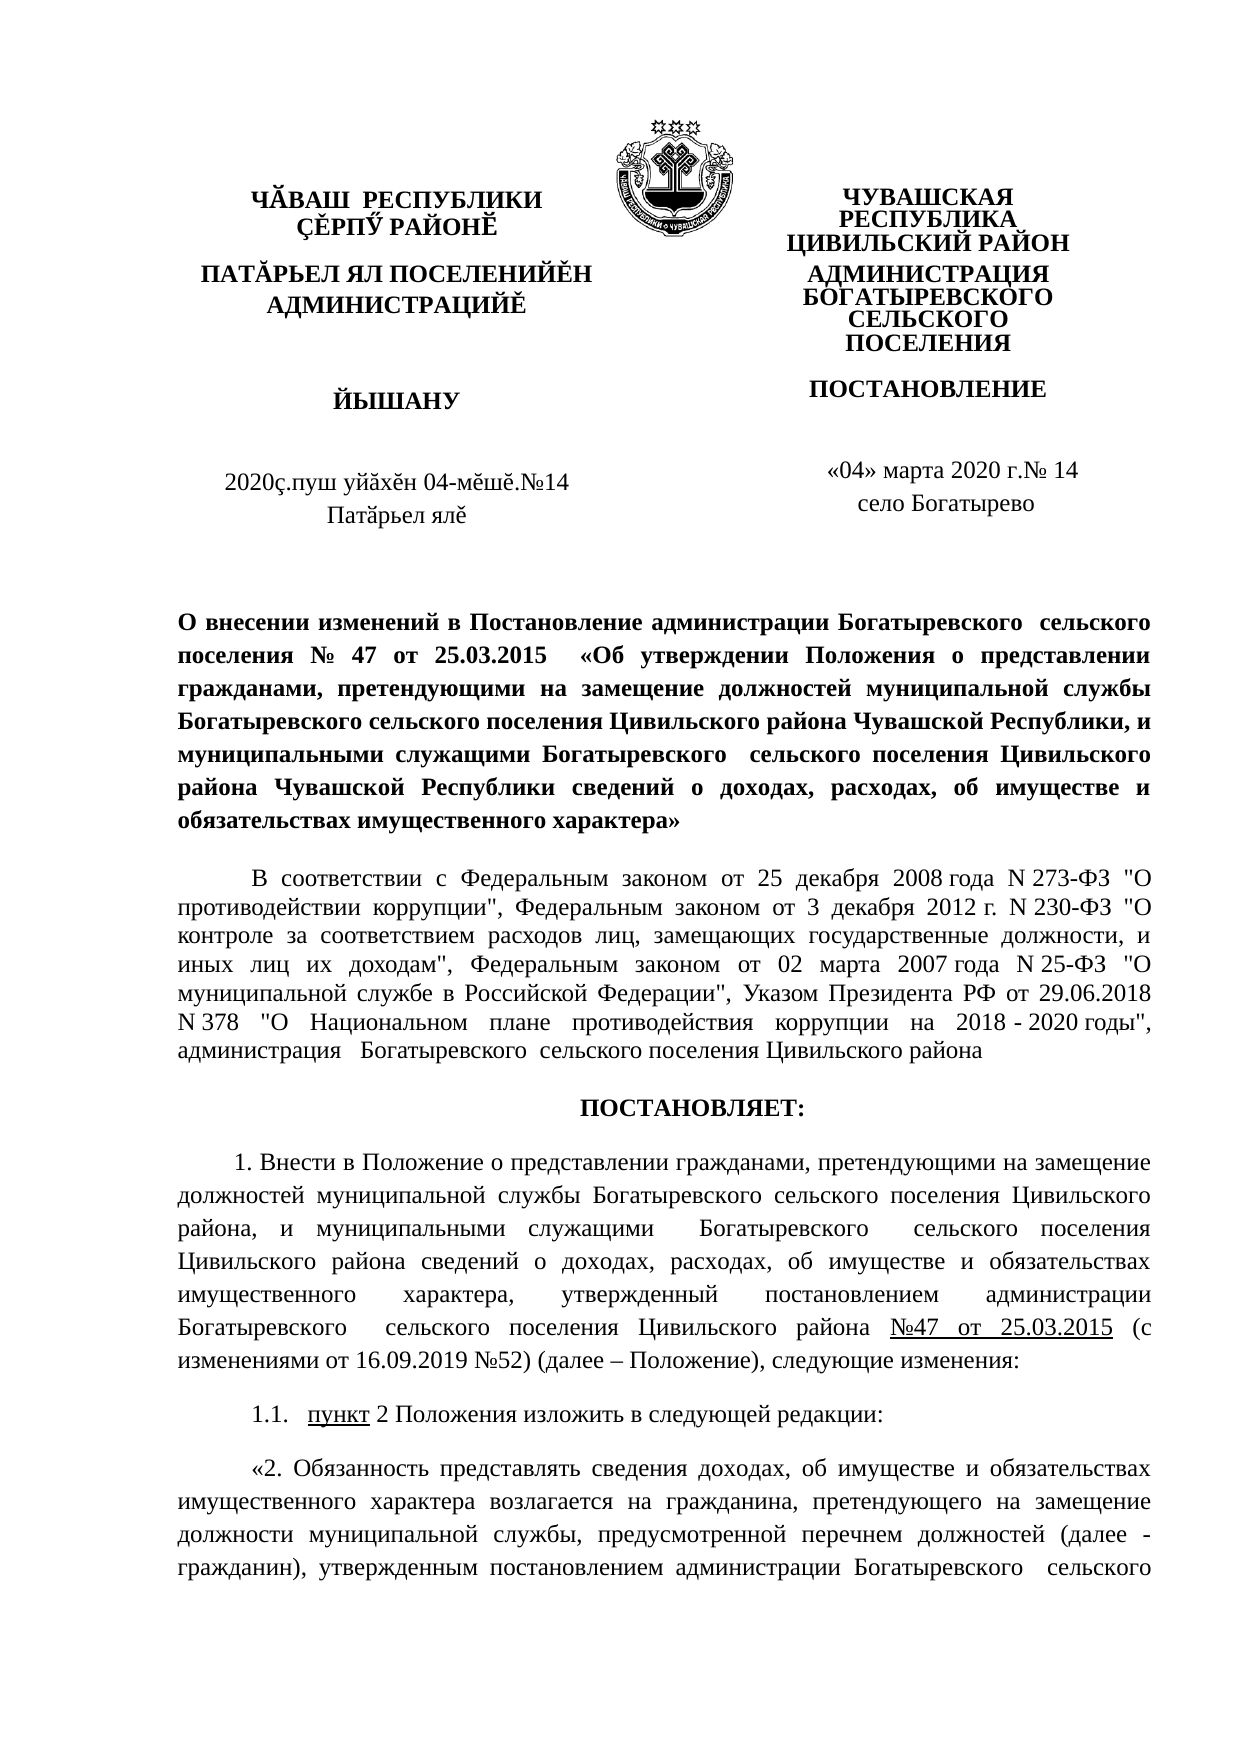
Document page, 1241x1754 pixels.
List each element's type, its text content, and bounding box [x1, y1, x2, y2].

picture [615, 118, 734, 237]
text 1. Внести в Положение о представлении гражданами, претендующими на замещение должностей муниципальной службы Богатыревского сельского поселения Цивильского района, и муниципальными служащими Богатыревского сельского поселения Цивильского района сведений о доходах, расходах, об имуществе и обязательствах имущественного характера, утвержденный постановлением администрации Богатыревского сельского поселения Цивильского района №47 от 25.03.2015 (с изменениями от 16.09.2019 №52) (далее – Положение), следующие изменения: [177, 1147, 1152, 1374]
text ПОСТАНОВЛЯЕТ: [177, 1093, 1152, 1122]
table_cell ПАТĂРЬЕЛ ЯЛ ПОСЕЛЕНИЙĚН АДМИНИСТРАЦИЙĚ ЙЫШАНУ 2020ç.пуш уйăхĕн 04-мĕшĕ.№14 Патӑрьел ялě [166, 256, 627, 554]
table_header ЧУВАШСКАЯ РЕСПУБЛИКА ЦИВИЛЬСКИЙ РАЙОН [740, 118, 1116, 256]
text 1.1. пункт 2 Положения изложить в следующей редакции: [177, 1399, 1152, 1428]
table_header [627, 118, 739, 554]
subtitle В соответствии с Федеральным законом от 25 декабря 2008 года N 273-ФЗ "О противодействии коррупции", Федеральным законом от 3 декабря 2012 г. N 230-ФЗ "О контроле за соответствием расходов лиц, замещающих государственные должности, и иных лиц их доходам", Федеральным законом от 02 марта 2007 года N 25-ФЗ "О муниципальной службе в Российской Федерации", Указом Президента РФ от 29.06.2018 N 378 "О Национальном плане противодействия коррупции на 2018 - 2020 годы", администрация Богатыревского сельского поселения Цивильского района [177, 863, 1152, 1064]
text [177, 1453, 1152, 1581]
table_cell АДМИНИСТРАЦИЯ БОГАТЫРЕВСКОГО СЕЛЬСКОГО ПОСЕЛЕНИЯ ПОСТАНОВЛЕНИЕ «04» марта 2020 г.№ 14 село Богатырево [740, 256, 1116, 554]
table_header ЧӐВАШ РЕСПУБЛИКИ ÇĚРПӲ РАЙОНӖ [166, 118, 627, 256]
text О внесении изменений в Постановление администрации Богатыревского сельского поселения № 47 от 25.03.2015 «Об утверждении Положения о представлении гражданами, претендующими на замещение должностей муниципальной службы Богатыревского сельского поселения Цивильского района Чувашской Республики, и муниципальными служащими Богатыревского сельского поселения Цивильского района Чувашской Республики сведений о доходах, расходах, об имуществе и обязательствах имущественного характера» [177, 607, 1152, 834]
